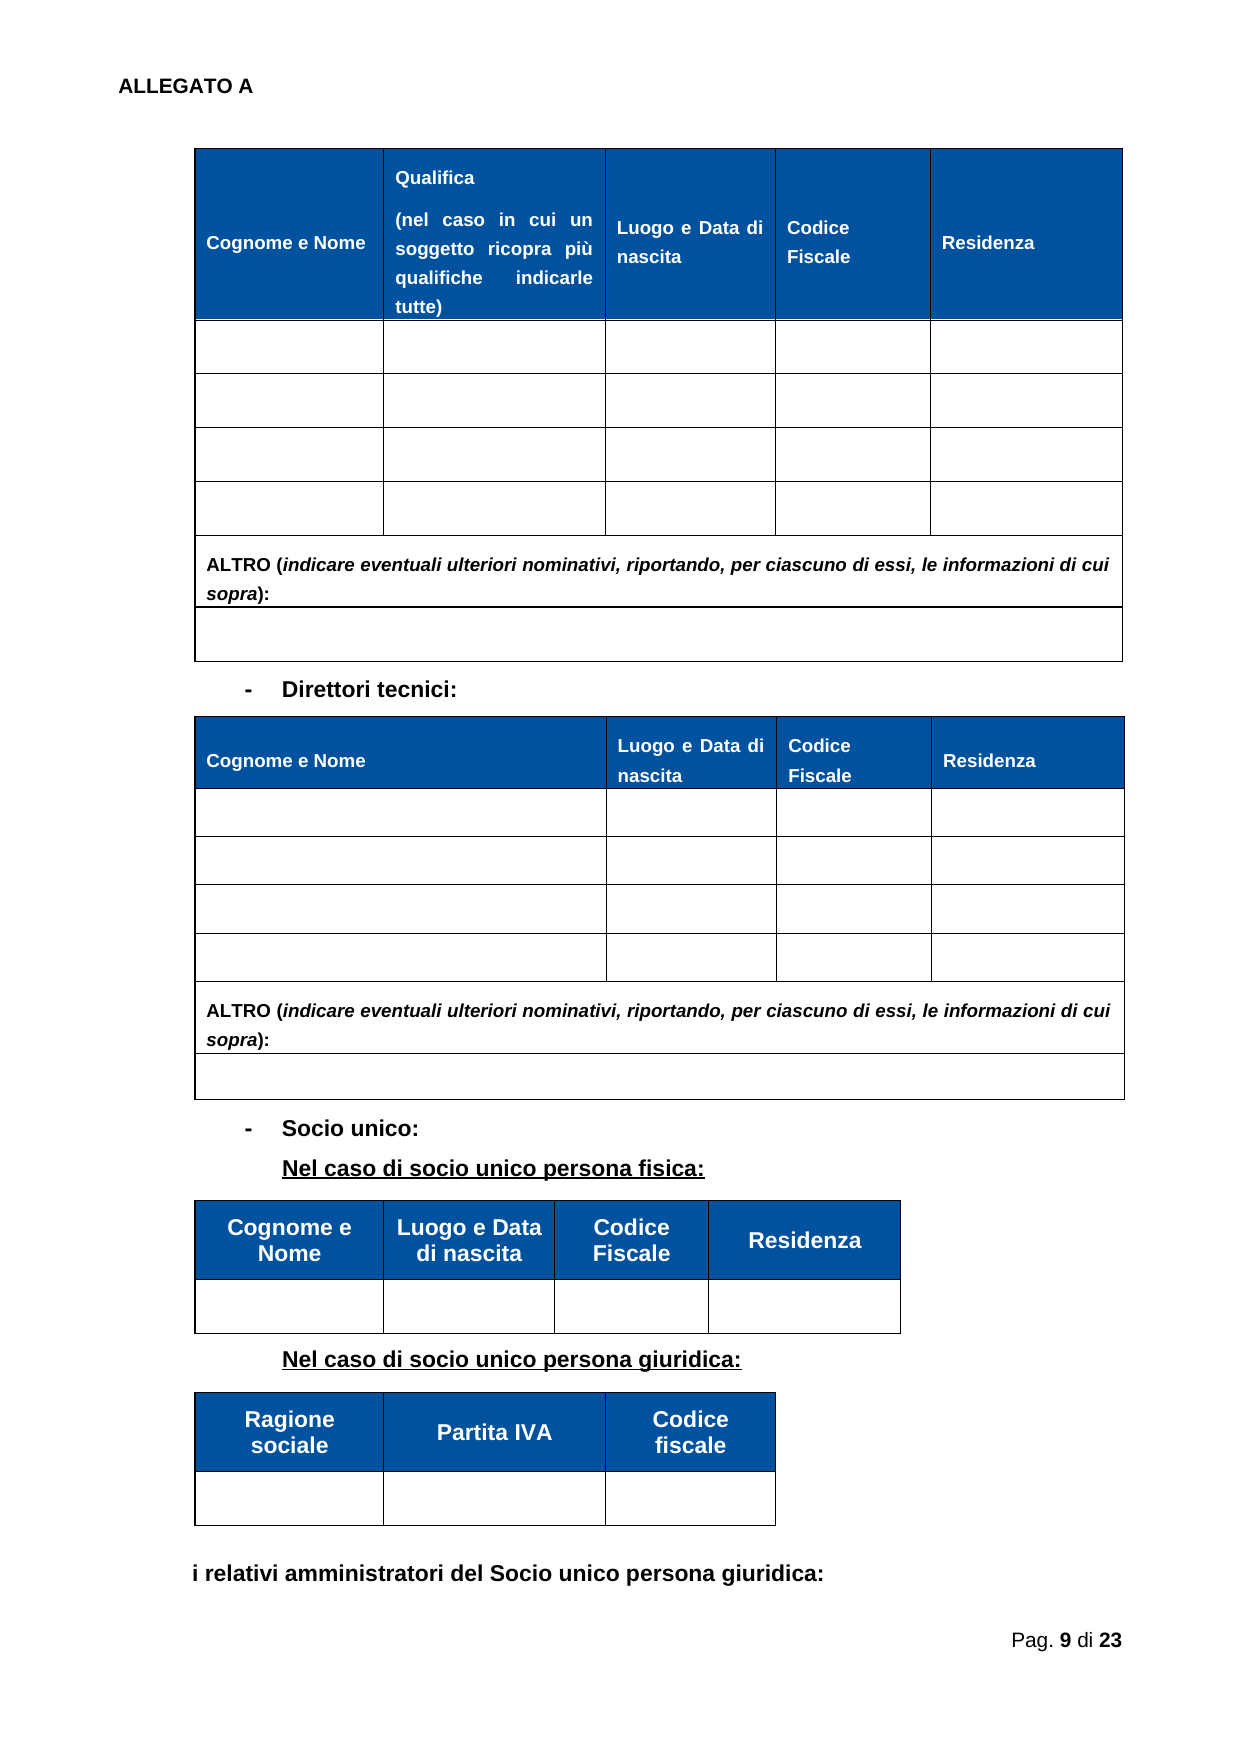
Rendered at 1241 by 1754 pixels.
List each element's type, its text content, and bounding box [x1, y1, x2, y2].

table_cell [196, 374, 383, 427]
table_cell [776, 321, 930, 373]
table_cell [196, 934, 606, 981]
table_header Codice Fiscale [555, 1201, 708, 1279]
table_cell [932, 885, 1124, 932]
table_cell [932, 789, 1124, 836]
table_cell [384, 1280, 554, 1333]
table_cell [384, 374, 605, 427]
table_cell [931, 428, 1122, 481]
table_cell [384, 321, 605, 373]
list Socio unico: [244, 1113, 1121, 1142]
table_cell [196, 885, 606, 932]
table_cell [932, 837, 1124, 884]
text Nel caso di socio unico persona giuridica: [282, 1346, 1122, 1373]
table_cell [606, 1472, 775, 1524]
table_cell [931, 482, 1122, 534]
table_header Residenza [709, 1201, 900, 1279]
table_header Residenza [932, 717, 1124, 788]
table_cell [776, 482, 930, 534]
table_cell [606, 321, 775, 373]
table_cell [776, 374, 930, 427]
table_cell [931, 321, 1122, 373]
table_header Codice Fiscale [776, 149, 930, 319]
table_cell [931, 374, 1122, 427]
table_cell [196, 837, 606, 884]
table_header Codice Fiscale [777, 717, 931, 788]
table_cell [709, 1280, 900, 1333]
table_cell [607, 885, 776, 932]
table_header Luogo e Data di nascita [384, 1201, 554, 1279]
table_header Cognome e Nome [196, 149, 383, 319]
table_cell [777, 934, 931, 981]
table_cell [384, 482, 605, 534]
table_cell [196, 608, 1122, 661]
table_cell [196, 321, 383, 373]
table_header Residenza [931, 149, 1122, 319]
table_header Ragione sociale [196, 1393, 383, 1471]
table_cell [196, 482, 383, 534]
table_cell [776, 428, 930, 481]
table_cell [932, 934, 1124, 981]
table_cell [384, 428, 605, 481]
table_cell [196, 1280, 383, 1333]
table_cell [777, 837, 931, 884]
table_cell [607, 837, 776, 884]
table_cell [606, 428, 775, 481]
table_header Cognome e Nome [196, 717, 606, 788]
table_cell [555, 1280, 708, 1333]
table_cell [606, 374, 775, 427]
table_cell [196, 1054, 1124, 1099]
table_header Luogo e Data di nascita [606, 149, 775, 319]
text i relativi amministratori del Socio unico persona giuridica: [118, 1560, 1122, 1586]
table_header Partita IVA [384, 1393, 605, 1471]
table_cell ALTRO (indicare eventuali ulteriori nominativi, riportando, per ciascuno di essi, le informazioni di cui sopra): [196, 982, 1124, 1053]
text Nel caso di socio unico persona fisica: [282, 1154, 1122, 1181]
table_cell [607, 789, 776, 836]
table_header Luogo e Data di nascita [607, 717, 776, 788]
table_cell [196, 428, 383, 481]
table_cell [777, 789, 931, 836]
table_header Cognome e Nome [196, 1201, 383, 1279]
table_cell [196, 789, 606, 836]
table_header Qualifica (nel caso in cui un soggetto ricopra più qualifiche indicarle tutte) [384, 149, 605, 319]
table_header Codice fiscale [606, 1393, 775, 1471]
table_cell [777, 885, 931, 932]
table_cell [606, 482, 775, 534]
table_cell [384, 1472, 605, 1524]
table_cell ALTRO (indicare eventuali ulteriori nominativi, riportando, per ciascuno di essi, le informazioni di cui sopra): [196, 536, 1122, 606]
table_cell [607, 934, 776, 981]
table_cell [196, 1472, 383, 1524]
list Direttori tecnici: [244, 674, 1121, 703]
